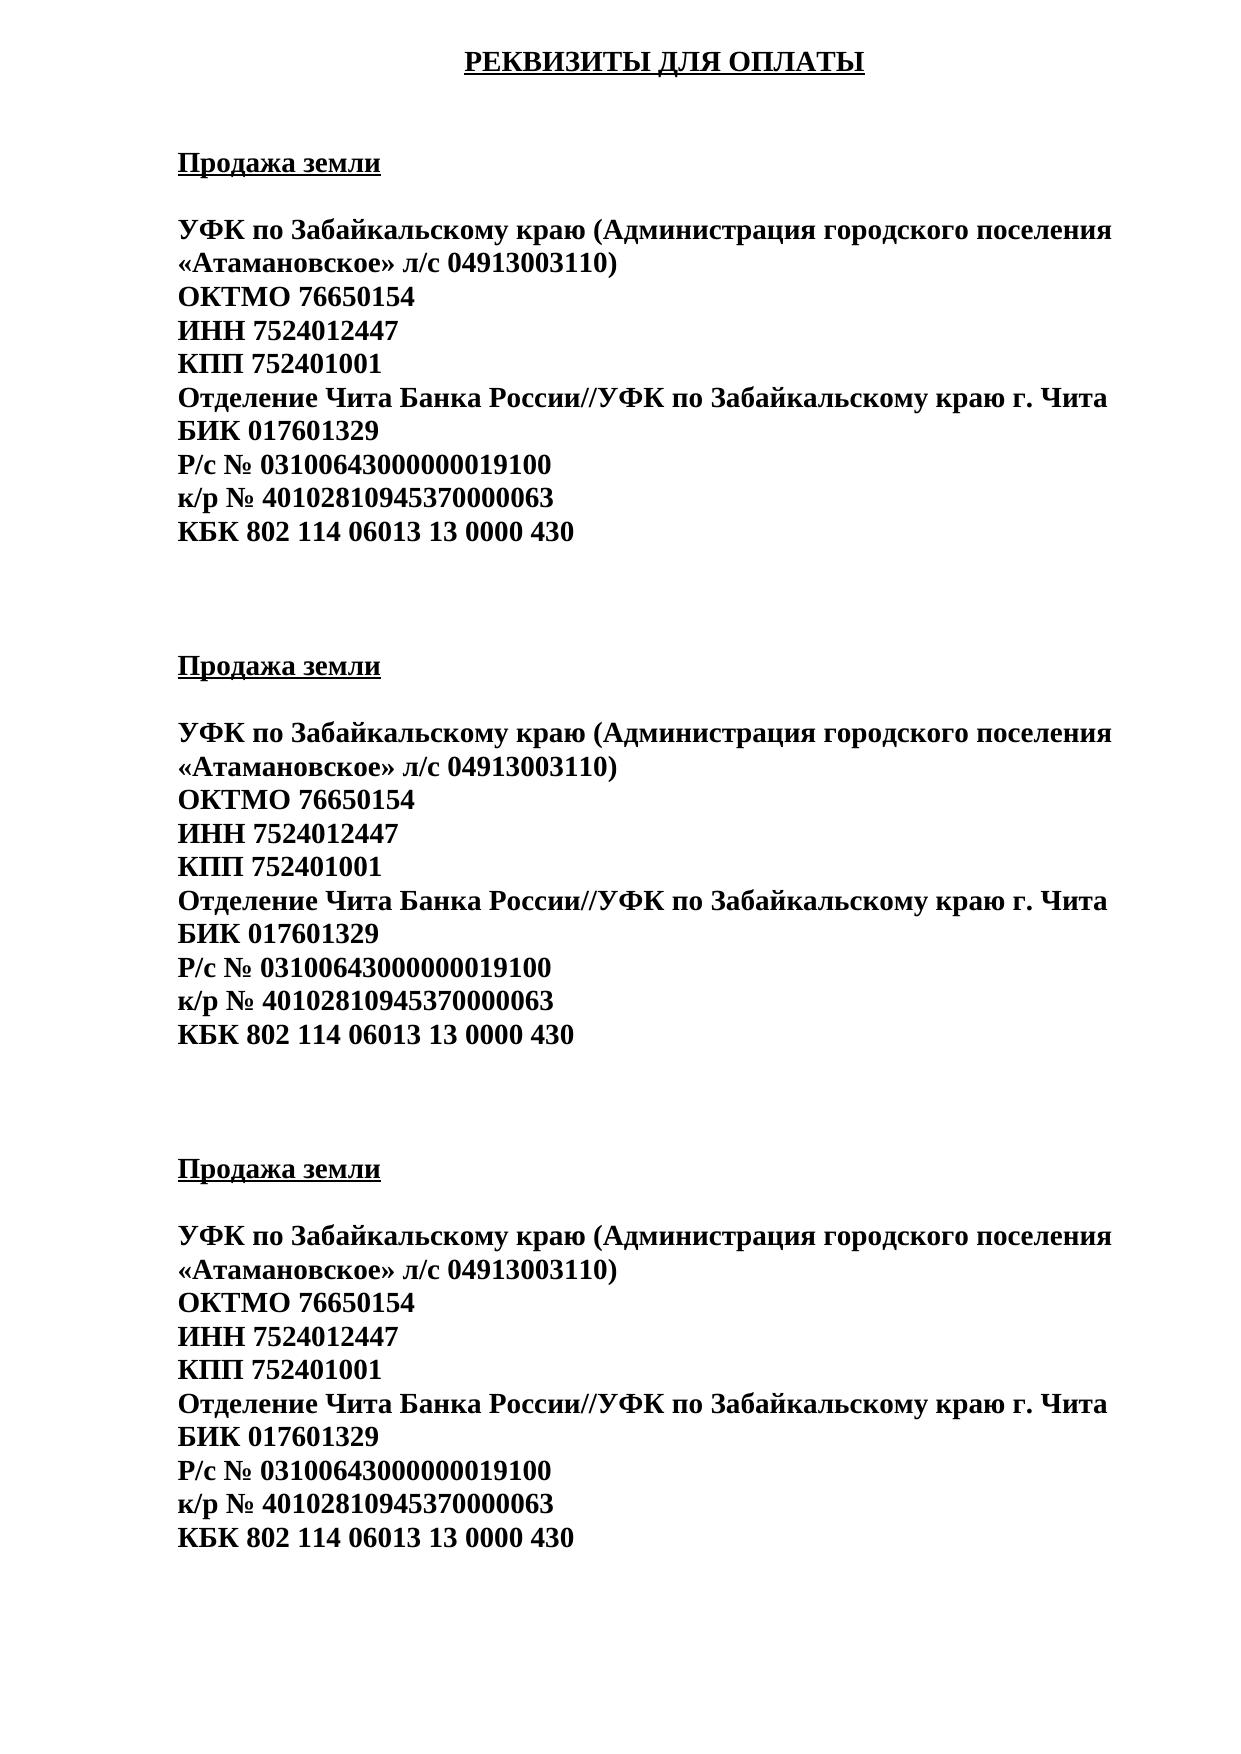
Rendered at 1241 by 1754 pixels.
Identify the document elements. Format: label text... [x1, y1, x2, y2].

text КПП 752401001 [177, 849, 1152, 883]
text УФК по Забайкальскому краю (Администрация городского поселения «Атамановское» л/с 04913003110) [177, 212, 1152, 279]
text ОКТМО 76650154 [177, 1285, 1152, 1319]
text ОКТМО 76650154 [177, 279, 1152, 313]
text БИК 017601329 [177, 1419, 1152, 1453]
text КПП 752401001 [177, 346, 1152, 380]
text Продажа земли [177, 1151, 1152, 1185]
text БИК 017601329 [177, 916, 1152, 950]
text ИНН 7524012447 [177, 1319, 1152, 1352]
text к/р № 40102810945370000063 [177, 1487, 1152, 1520]
text Отделение Чита Банка России//УФК по Забайкальскому краю г. Чита [177, 883, 1152, 916]
text к/р № 40102810945370000063 [177, 983, 1152, 1017]
text Р/с № 03100643000000019100 [177, 1453, 1152, 1487]
text УФК по Забайкальскому краю (Администрация городского поселения «Атамановское» л/с 04913003110) [177, 1218, 1152, 1285]
text КБК 802 114 06013 13 0000 430 [177, 514, 1152, 547]
text БИК 017601329 [177, 413, 1152, 447]
text ИНН 7524012447 [177, 313, 1152, 346]
text РЕКВИЗИТЫ ДЛЯ ОПЛАТЫ [177, 44, 1152, 78]
text КБК 802 114 06013 13 0000 430 [177, 1017, 1152, 1051]
text ОКТМО 76650154 [177, 782, 1152, 816]
text Отделение Чита Банка России//УФК по Забайкальскому краю г. Чита [177, 380, 1152, 413]
text Р/с № 03100643000000019100 [177, 447, 1152, 480]
text Продажа земли [177, 145, 1152, 178]
text ИНН 7524012447 [177, 816, 1152, 849]
text к/р № 40102810945370000063 [177, 480, 1152, 514]
text Продажа земли [177, 648, 1152, 682]
text Отделение Чита Банка России//УФК по Забайкальскому краю г. Чита [177, 1386, 1152, 1419]
text УФК по Забайкальскому краю (Администрация городского поселения «Атамановское» л/с 04913003110) [177, 715, 1152, 782]
text Р/с № 03100643000000019100 [177, 950, 1152, 983]
text КБК 802 114 06013 13 0000 430 [177, 1520, 1152, 1554]
text КПП 752401001 [177, 1352, 1152, 1386]
